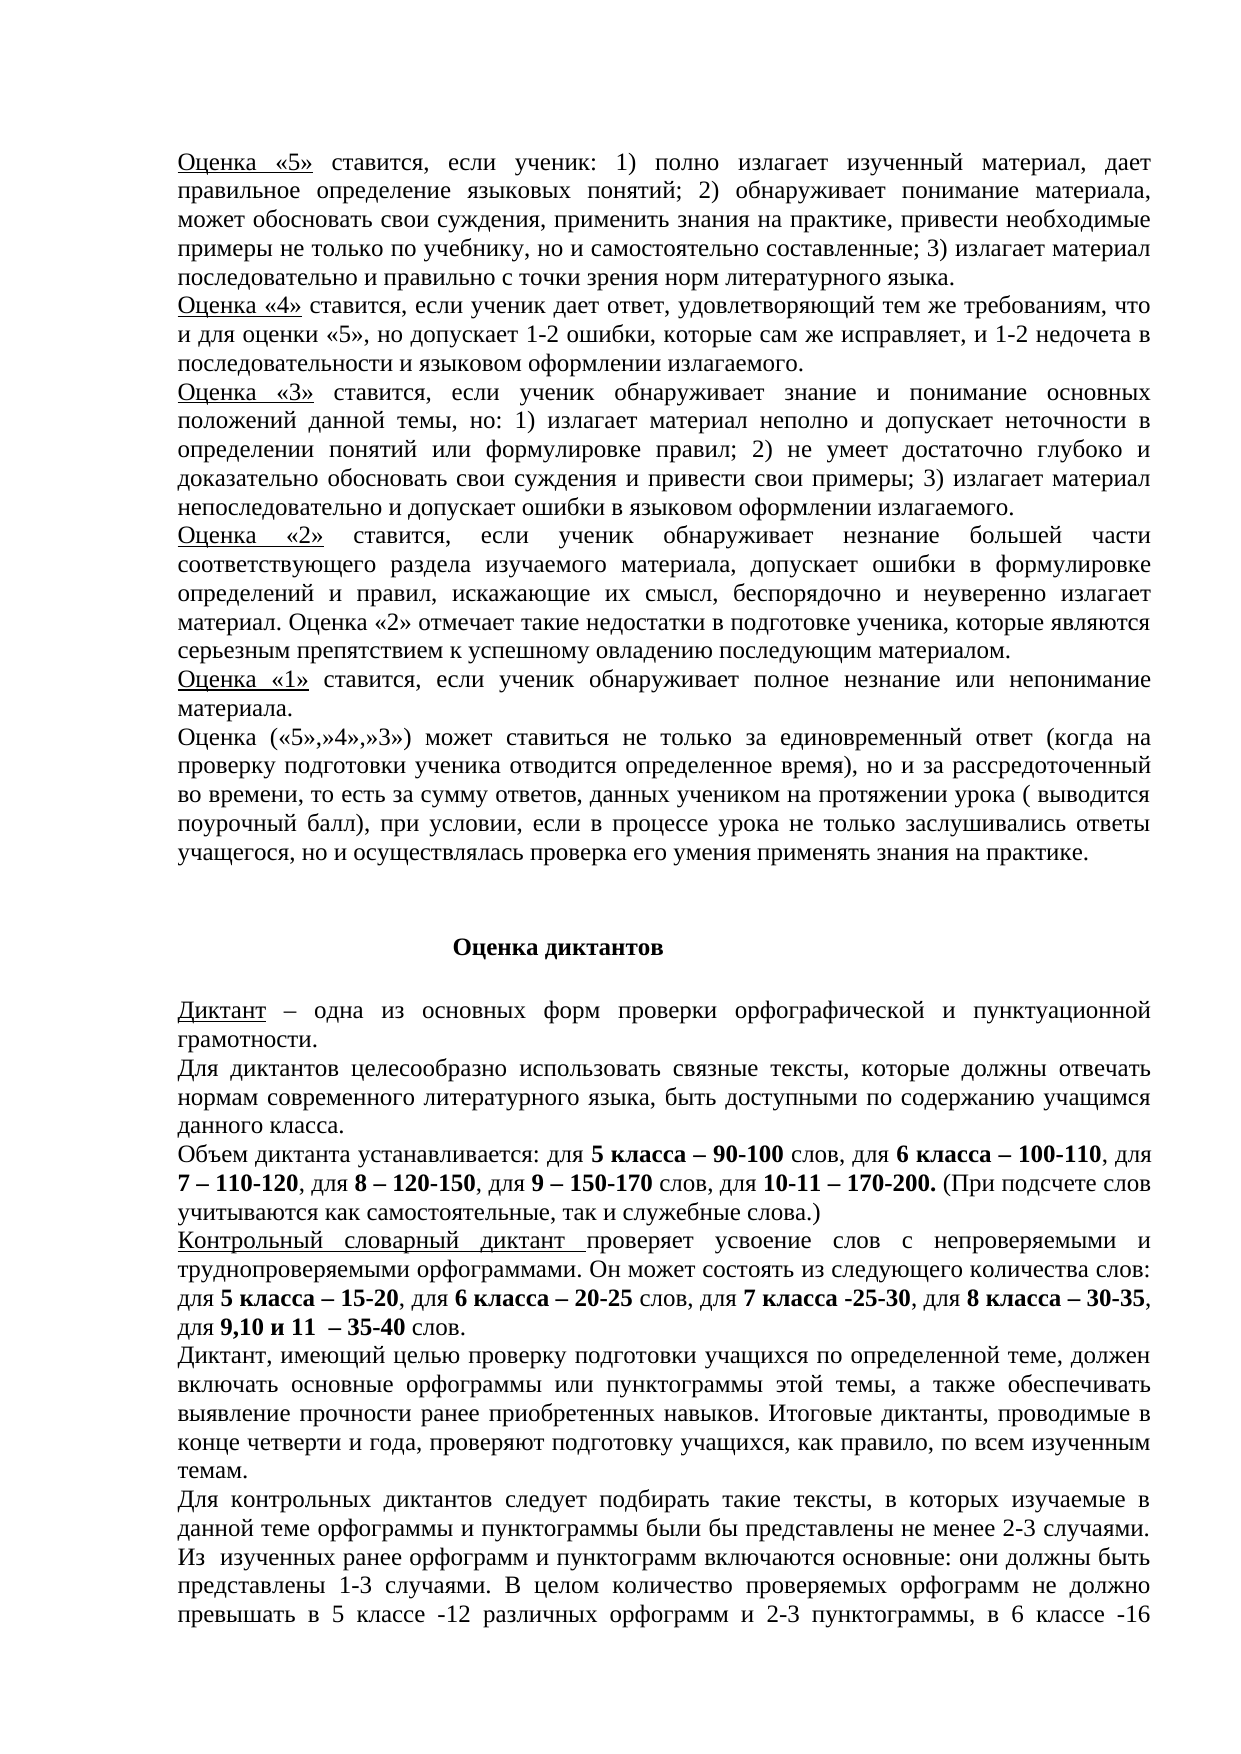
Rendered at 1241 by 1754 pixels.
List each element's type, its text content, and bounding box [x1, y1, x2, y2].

text Для диктантов целесообразно использовать связные тексты, которые должны отвечать нормам современного литературного языка, быть доступными по содержанию учащимся данного класса. [177, 1053, 1152, 1139]
text Диктант – одна из основных форм проверки орфографической и пунктуационной грамотности. [177, 996, 1152, 1053]
text Контрольный словарный диктант проверяет усвоение слов с непроверяемыми и труднопроверяемыми орфограммами. Он может состоять из следующего количества слов: для 5 класса – 15-20, для 6 класса – 20-25 слов, для 7 класса -25-30, для 8 класса – 30-35, для 9,10 и 11 – 35-40 слов. [177, 1226, 1152, 1341]
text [177, 1484, 1152, 1628]
text Оценка диктантов [177, 932, 1152, 961]
text Оценка «2» ставится, если ученик обнаруживает незнание большей части соответствующего раздела изучаемого материала, допускает ошибки в формулировке определений и правил, искажающие их смысл, беспорядочно и неуверенно излагает материал. Оценка «2» отмечает такие недостатки в подготовке ученика, которые являются серьезным препятствием к успешному овладению последующим материалом. [177, 521, 1152, 664]
text Объем диктанта устанавливается: для 5 класса – 90-100 слов, для 6 класса – 100-110, для 7 – 110-120, для 8 – 120-150, для 9 – 150-170 слов, для 10-11 – 170-200. (При подсчете слов учитываются как самостоятельные, так и служебные слова.) [177, 1139, 1152, 1226]
text Оценка «1» ставится, если ученик обнаруживает полное незнание или непонимание материала. [177, 664, 1152, 722]
text Оценка «3» ставится, если ученик обнаруживает знание и понимание основных положений данной темы, но: 1) излагает материал неполно и допускает неточности в определении понятий или формулировке правил; 2) не умеет достаточно глубоко и доказательно обосновать свои суждения и привести свои примеры; 3) излагает материал непоследовательно и допускает ошибки в языковом оформлении излагаемого. [177, 377, 1152, 521]
text Оценка «4» ставится, если ученик дает ответ, удовлетворяющий тем же требованиям, что и для оценки «5», но допускает 1-2 ошибки, которые сам же исправляет, и 1-2 недочета в последовательности и языковом оформлении излагаемого. [177, 291, 1152, 377]
text Диктант, имеющий целью проверку подготовки учащихся по определенной теме, должен включать основные орфограммы или пунктограммы этой темы, а также обеспечивать выявление прочности ранее приобретенных навыков. Итоговые диктанты, проводимые в конце четверти и года, проверяют подготовку учащихся, как правило, по всем изученным темам. [177, 1341, 1152, 1484]
text Оценка «5» ставится, если ученик: 1) полно излагает изученный материал, дает правильное определение языковых понятий; 2) обнаруживает понимание материала, может обосновать свои суждения, применить знания на практике, привести необходимые примеры не только по учебнику, но и самостоятельно составленные; 3) излагает материал последовательно и правильно с точки зрения норм литературного языка. [177, 147, 1152, 291]
text Оценка («5»,»4»,»3») может ставиться не только за единовременный ответ (когда на проверку подготовки ученика отводится определенное время), но и за рассредоточенный во времени, то есть за сумму ответов, данных учеником на протяжении урока ( выводится поурочный балл), при условии, если в процессе урока не только заслушивались ответы учащегося, но и осуществлялась проверка его умения применять знания на практике. [177, 722, 1152, 866]
